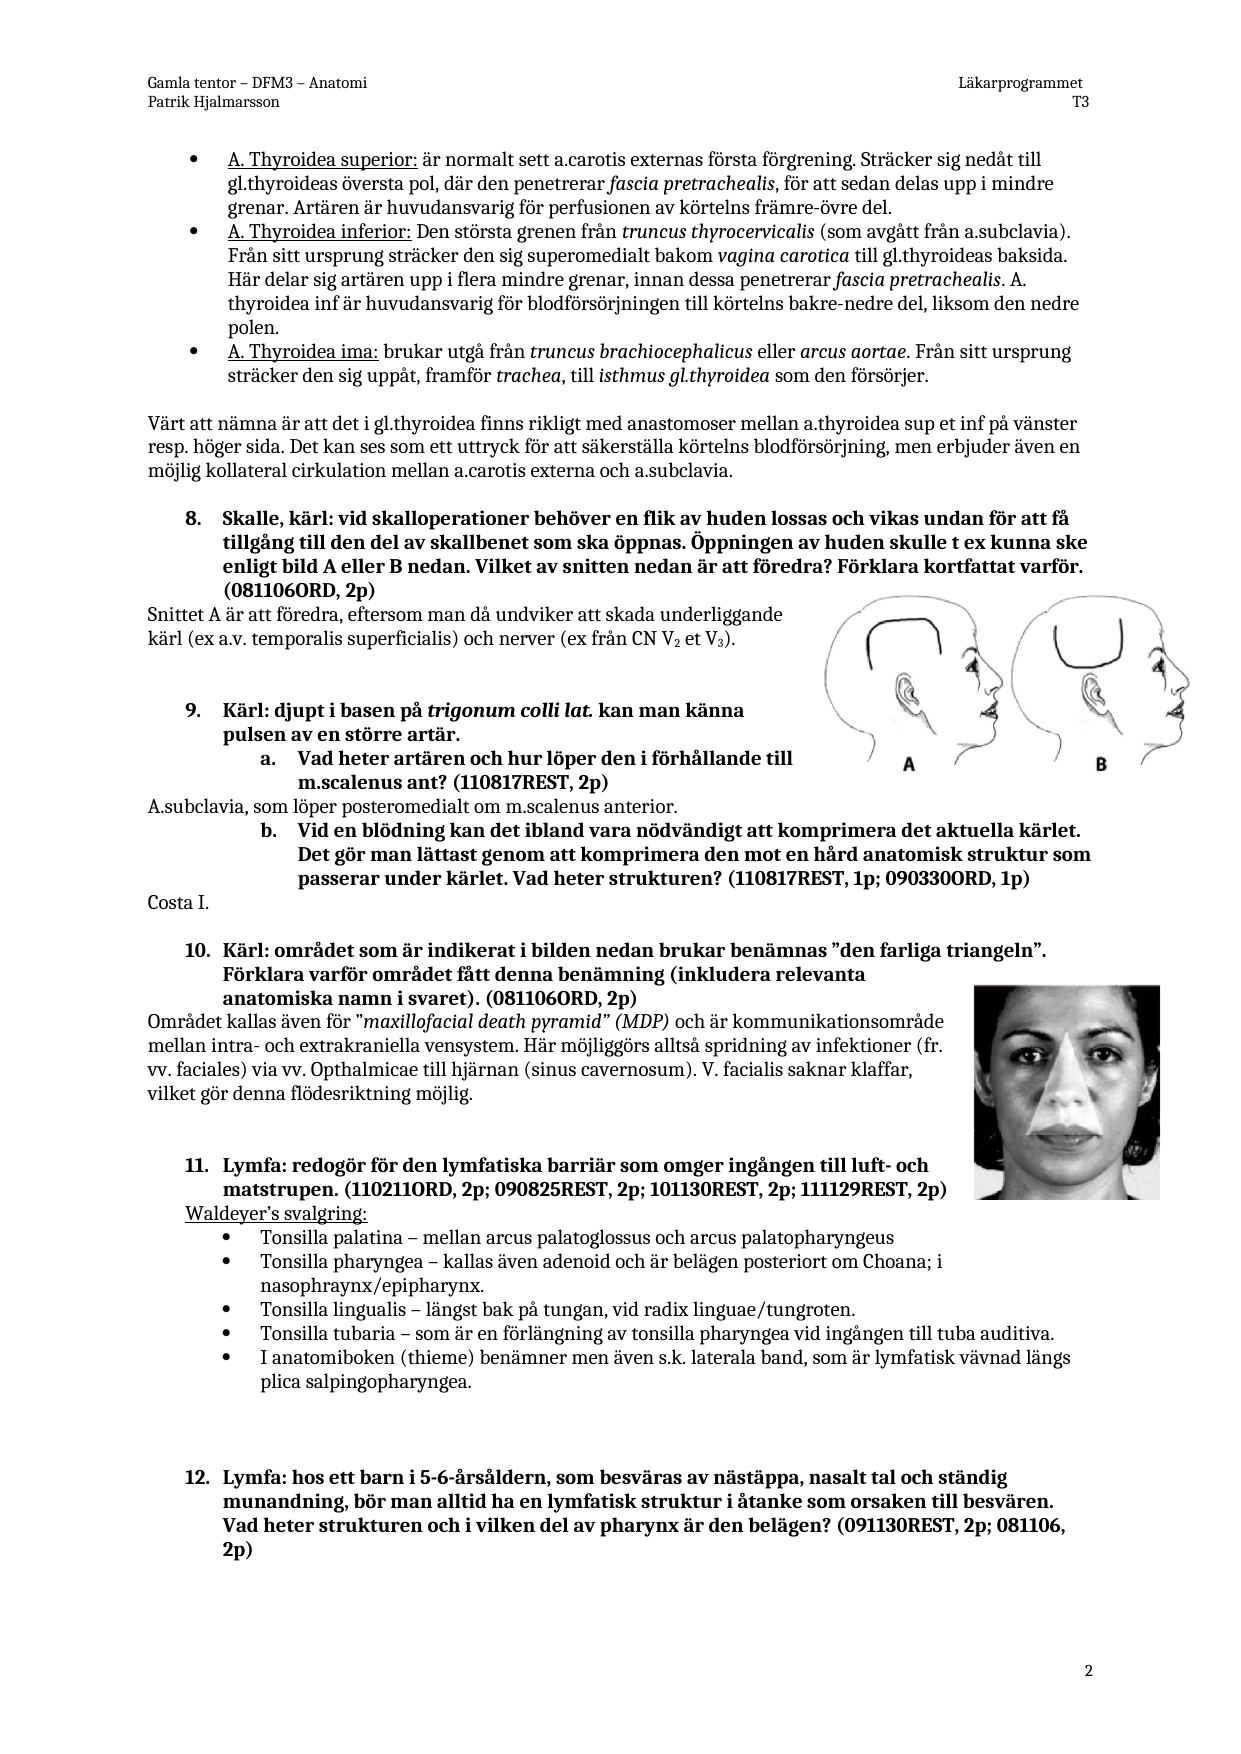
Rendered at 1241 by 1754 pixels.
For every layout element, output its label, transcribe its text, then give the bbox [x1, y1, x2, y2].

text A.subclavia, som löper posteromedialt om m.scalenus anterior. [148, 794, 1093, 818]
list Lymfa: redogör för den lymfatiska barriär som omger ingången till luft- och matstrupen. (110211ORD, 2p; 090825REST, 2p; 101130REST, 2p; 111129REST, 2p) [185, 1154, 1093, 1202]
picture [822, 591, 1193, 775]
text Snittet A är att föredra, eftersom man då undviker att skada underliggande kärl (ex a.v. temporalis superficialis) och nerver (ex från CN V2 et V3). [148, 603, 822, 651]
list Tonsilla pharyngea – kallas även adenoid och är belägen posteriort om Choana; i nasophraynx/epipharynx. [223, 1250, 1093, 1298]
text Costa I. [148, 890, 1093, 914]
text Värt att nämna är att det i gl.thyroidea finns rikligt med anastomoser mellan a.thyroidea sup et inf på vänster resp. höger sida. Det kan ses som ett uttryck för att säkerställa körtelns blodförsörjning, men erbjuder även en möjlig kollateral cirkulation mellan a.carotis externa och a.subclavia. [148, 411, 1093, 483]
list Tonsilla tubaria – som är en förlängning av tonsilla pharyngea vid ingången till tuba auditiva. [223, 1322, 1093, 1346]
text Området kallas även för ”maxillofacial death pyramid” (MDP) och är kommunikationsområde mellan intra- och extrakraniella vensystem. Här möjliggörs alltså spridning av infektioner (fr. vv. faciales) via vv. Opthalmicae till hjärnan (sinus cavernosum). V. facialis saknar klaffar, vilket gör denna flödesriktning möjlig. [148, 1010, 972, 1106]
list Lymfa: hos ett barn i 5-6-årsåldern, som besväras av nästäppa, nasalt tal och ständig munandning, bör man alltid ha en lymfatisk struktur i åtanke som orsaken till besvären. Vad heter strukturen och i vilken del av pharynx är den belägen? (091130REST, 2p; 081106, 2p) [185, 1465, 1093, 1561]
list A. Thyroidea superior: är normalt sett a.carotis externas första förgrening. Sträcker sig nedåt till gl.thyroideas översta pol, där den penetrerar fascia pretrachealis, för att sedan delas upp i mindre grenar. Artären är huvudansvarig för perfusionen av körtelns främre-övre del. [190, 148, 1093, 219]
text Waldeyer’s svalgring: [185, 1202, 1093, 1226]
list Vid en blödning kan det ibland vara nödvändigt att komprimera det aktuella kärlet. Det gör man lättast genom att komprimera den mot en hård anatomisk struktur som passerar under kärlet. Vad heter strukturen? (110817REST, 1p; 090330ORD, 1p) [260, 818, 1093, 890]
list Kärl: området som är indikerat i bilden nedan brukar benämnas ”den farliga triangeln”. Förklara varför området fått denna benämning (inkludera relevanta anatomiska namn i svaret). (081106ORD, 2p) [185, 938, 1093, 1010]
list Kärl: djupt i basen på trigonum colli lat. kan man känna pulsen av en större artär. [185, 699, 822, 747]
list Tonsilla lingualis – längst bak på tungan, vid radix linguae/tungroten. [223, 1298, 1093, 1322]
list Tonsilla palatina – mellan arcus palatoglossus och arcus palatopharyngeus [223, 1226, 1093, 1250]
picture [972, 983, 1160, 1200]
list A. Thyroidea inferior: Den största grenen från truncus thyrocervicalis (som avgått från a.subclavia). Från sitt ursprung sträcker den sig superomedialt bakom vagina carotica till gl.thyroideas baksida. Här delar sig artären upp i flera mindre grenar, innan dessa penetrerar fascia pretrachealis. A. thyroidea inf är huvudansvarig för blodförsörjningen till körtelns bakre-nedre del, liksom den nedre polen. [190, 219, 1093, 339]
list Skalle, kärl: vid skalloperationer behöver en flik av huden lossas och vikas undan för att få tillgång till den del av skallbenet som ska öppnas. Öppningen av huden skulle t ex kunna ske enligt bild A eller B nedan. Vilket av snitten nedan är att föredra? Förklara kortfattat varför. (081106ORD, 2p) [185, 507, 1093, 603]
list I anatomiboken (thieme) benämner men även s.k. laterala band, som är lymfatisk vävnad längs plica salpingopharyngea. [223, 1346, 1093, 1393]
list A. Thyroidea ima: brukar utgå från truncus brachiocephalicus eller arcus aortae. Från sitt ursprung sträcker den sig uppåt, framför trachea, till isthmus gl.thyroidea som den försörjer. [190, 339, 1093, 387]
list Vad heter artären och hur löper den i förhållande till m.scalenus ant? (110817REST, 2p) [260, 747, 1093, 794]
